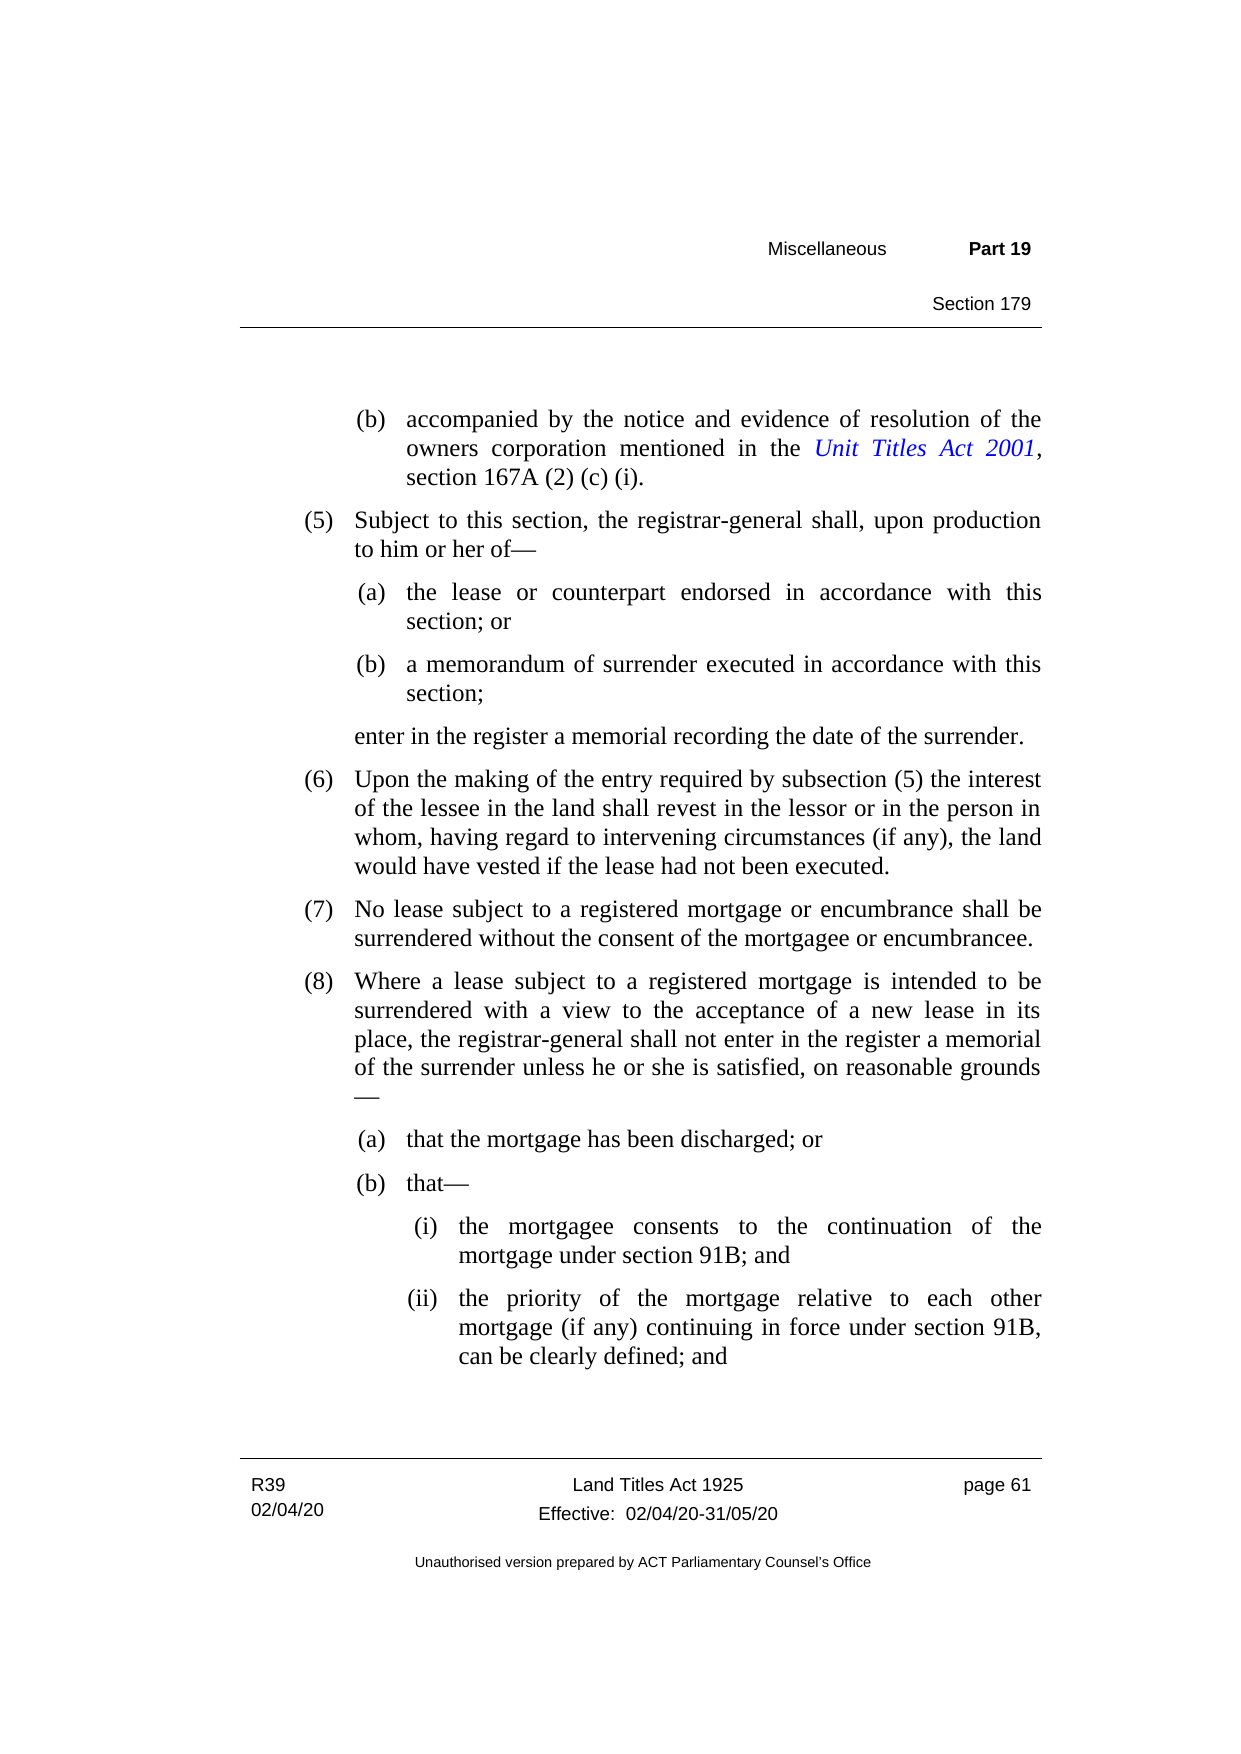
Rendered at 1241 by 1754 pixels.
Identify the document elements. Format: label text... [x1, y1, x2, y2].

text (i) the mortgagee consents to the continuation of the mortgage under section 91B; and [239, 1211, 1042, 1269]
text (a) the lease or counterpart endorsed in accordance with this section; or [239, 577, 1042, 634]
text (a) that the mortgage has been discharged; or [239, 1124, 1042, 1153]
text (b) that— [239, 1168, 1042, 1197]
text (b) accompanied by the notice and evidence of resolution of the owners corporation mentioned in the Unit Titles Act 2001, section 167A (2) (c) (i). [239, 404, 1042, 490]
text (6) Upon the making of the entry required by subsection (5) the interest of the lessee in the land shall revest in the lessor or in the person in whom, having regard to intervening circumstances (if any), the land would have vested if the lease had not been executed. [239, 764, 1042, 879]
text (b) a memorandum of surrender executed in accordance with this section; [239, 649, 1042, 707]
text (ii) the priority of the mortgage relative to each other mortgage (if any) continuing in force under section 91B, can be clearly defined; and [239, 1283, 1042, 1369]
text enter in the register a memorial recording the date of the surrender. [354, 721, 1042, 750]
text (7) No lease subject to a registered mortgage or encumbrance shall be surrendered without the consent of the mortgagee or encumbrancee. [239, 894, 1042, 952]
text (5) Subject to this section, the registrar-general shall, upon production to him or her of— [239, 505, 1042, 562]
text (8) Where a lease subject to a registered mortgage is intended to be surrendered with a view to the acceptance of a new lease in its place, the registrar-general shall not enter in the register a memorial of the surrender unless he or she is satisfied, on reasonable grounds— [239, 966, 1042, 1110]
